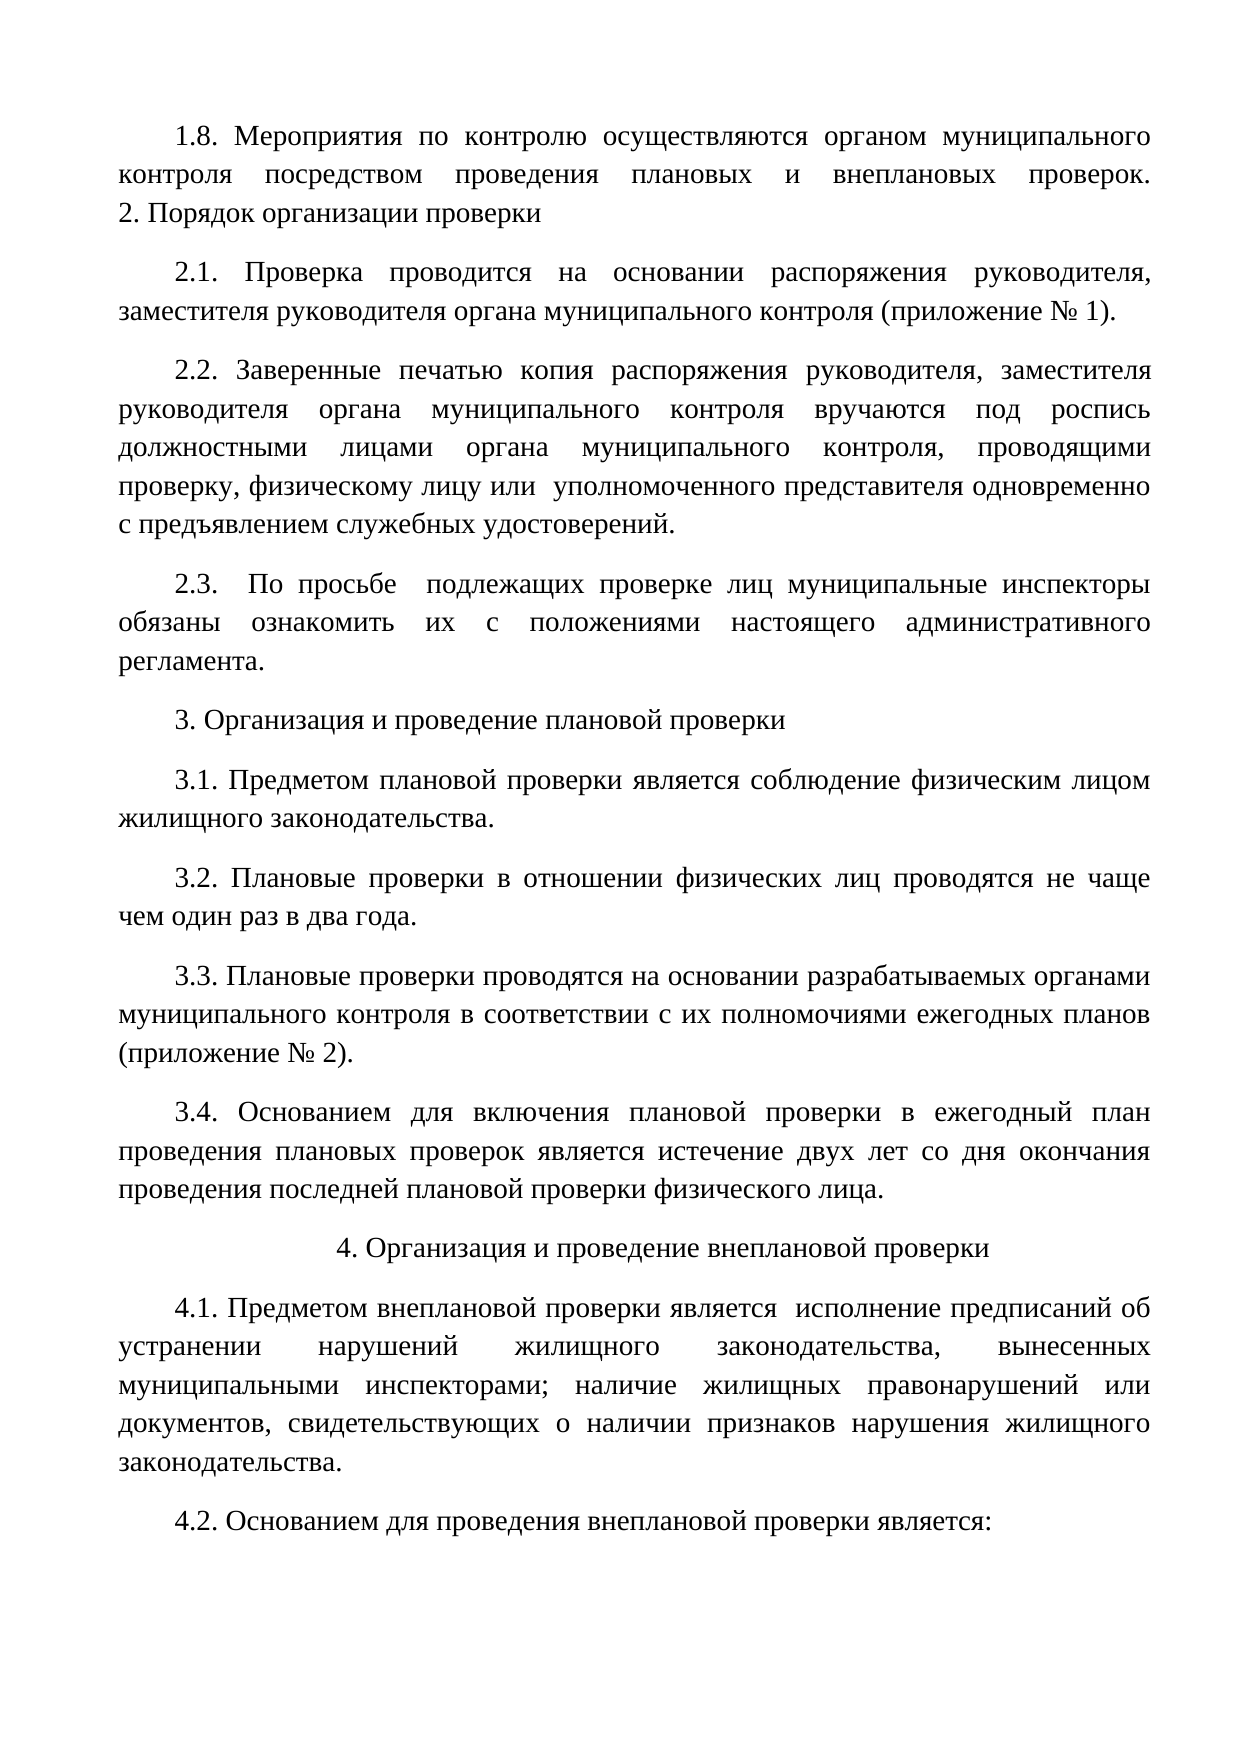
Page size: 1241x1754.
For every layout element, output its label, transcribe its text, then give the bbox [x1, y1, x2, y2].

text 3.4. Основанием для включения плановой проверки в ежегодный план проведения плановых проверок является истечение двух лет со дня окончания проведения последней плановой проверки физического лица. [118, 1094, 1152, 1205]
text 1.8. Мероприятия по контролю осуществляются органом муниципального контроля посредством проведения плановых и внеплановых проверок. 2. Порядок организации проверки [118, 118, 1152, 229]
text 2.3. По просьбе подлежащих проверке лиц муниципальные инспекторы обязаны ознакомить их с положениями настоящего административного регламента. [118, 566, 1152, 677]
text 4.1. Предметом внеплановой проверки является исполнение предписаний об устранении нарушений жилищного законодательства, вынесенных муниципальными инспекторами; наличие жилищных правонарушений или документов, свидетельствующих о наличии признаков нарушения жилищного законодательства. [118, 1290, 1152, 1478]
text 3. Организация и проведение плановой проверки [118, 702, 1152, 736]
text 4. Организация и проведение внеплановой проверки [118, 1231, 1152, 1264]
text 2.1. Проверка проводится на основании распоряжения руководителя, заместителя руководителя органа муниципального контроля (приложение № 1). [118, 254, 1152, 327]
text 2.2. Заверенные печатью копия распоряжения руководителя, заместителя руководителя органа муниципального контроля вручаются под роспись должностными лицами органа муниципального контроля, проводящими проверку, физическому лицу или уполномоченного представителя одновременно с предъявлением служебных удостоверений. [118, 352, 1152, 540]
text 3.3. Плановые проверки проводятся на основании разрабатываемых органами муниципального контроля в соответствии с их полномочиями ежегодных планов (приложение № 2). [118, 958, 1152, 1068]
text 3.1. Предметом плановой проверки является соблюдение физическим лицом жилищного законодательства. [118, 762, 1152, 834]
text 3.2. Плановые проверки в отношении физических лиц проводятся не чаще чем один раз в два года. [118, 860, 1152, 932]
text 4.2. Основанием для проведения внеплановой проверки является: [118, 1503, 1152, 1537]
